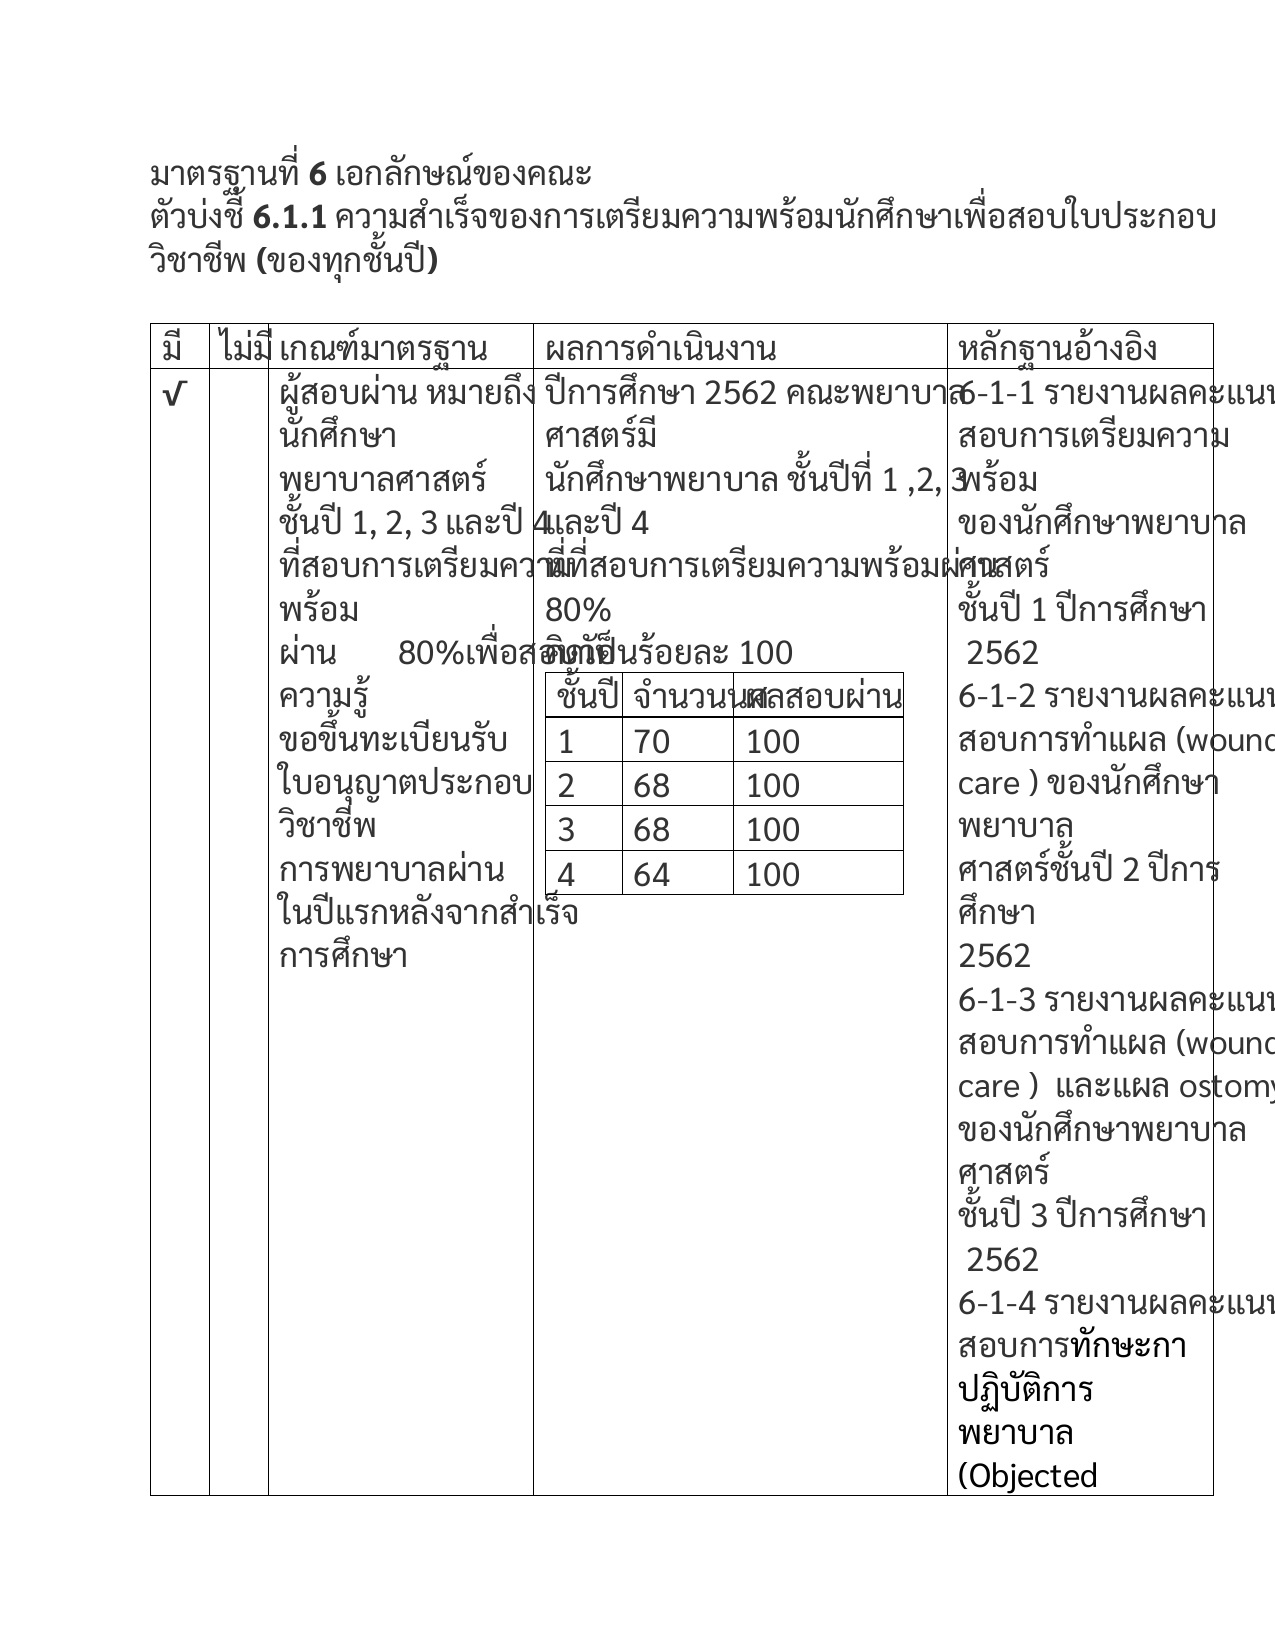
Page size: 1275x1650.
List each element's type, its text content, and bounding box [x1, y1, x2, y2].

table_header ไม่มี [210, 324, 268, 368]
table_header หลักฐานอ้างอิง [948, 324, 1213, 368]
text มาตรฐานที่ 6 เอกลักษณ์ของคณะ [150, 150, 1218, 193]
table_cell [269, 369, 533, 1495]
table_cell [948, 369, 1213, 1495]
table_header เกณฑ์มาตรฐาน [269, 324, 533, 368]
table_cell √ [151, 369, 209, 1495]
table_header ผลการดำเนินงาน [534, 324, 947, 368]
text ตัวบ่งชี้ 6.1.1ความสำเร็จของการเตรียมความพร้อมนักศึกษาเพื่อสอบใบประกอบวิชาชีพ (ของทุกชั้นปี) [150, 193, 1218, 280]
table_cell [210, 369, 268, 1495]
table_header มี [151, 324, 209, 368]
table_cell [534, 369, 947, 1495]
